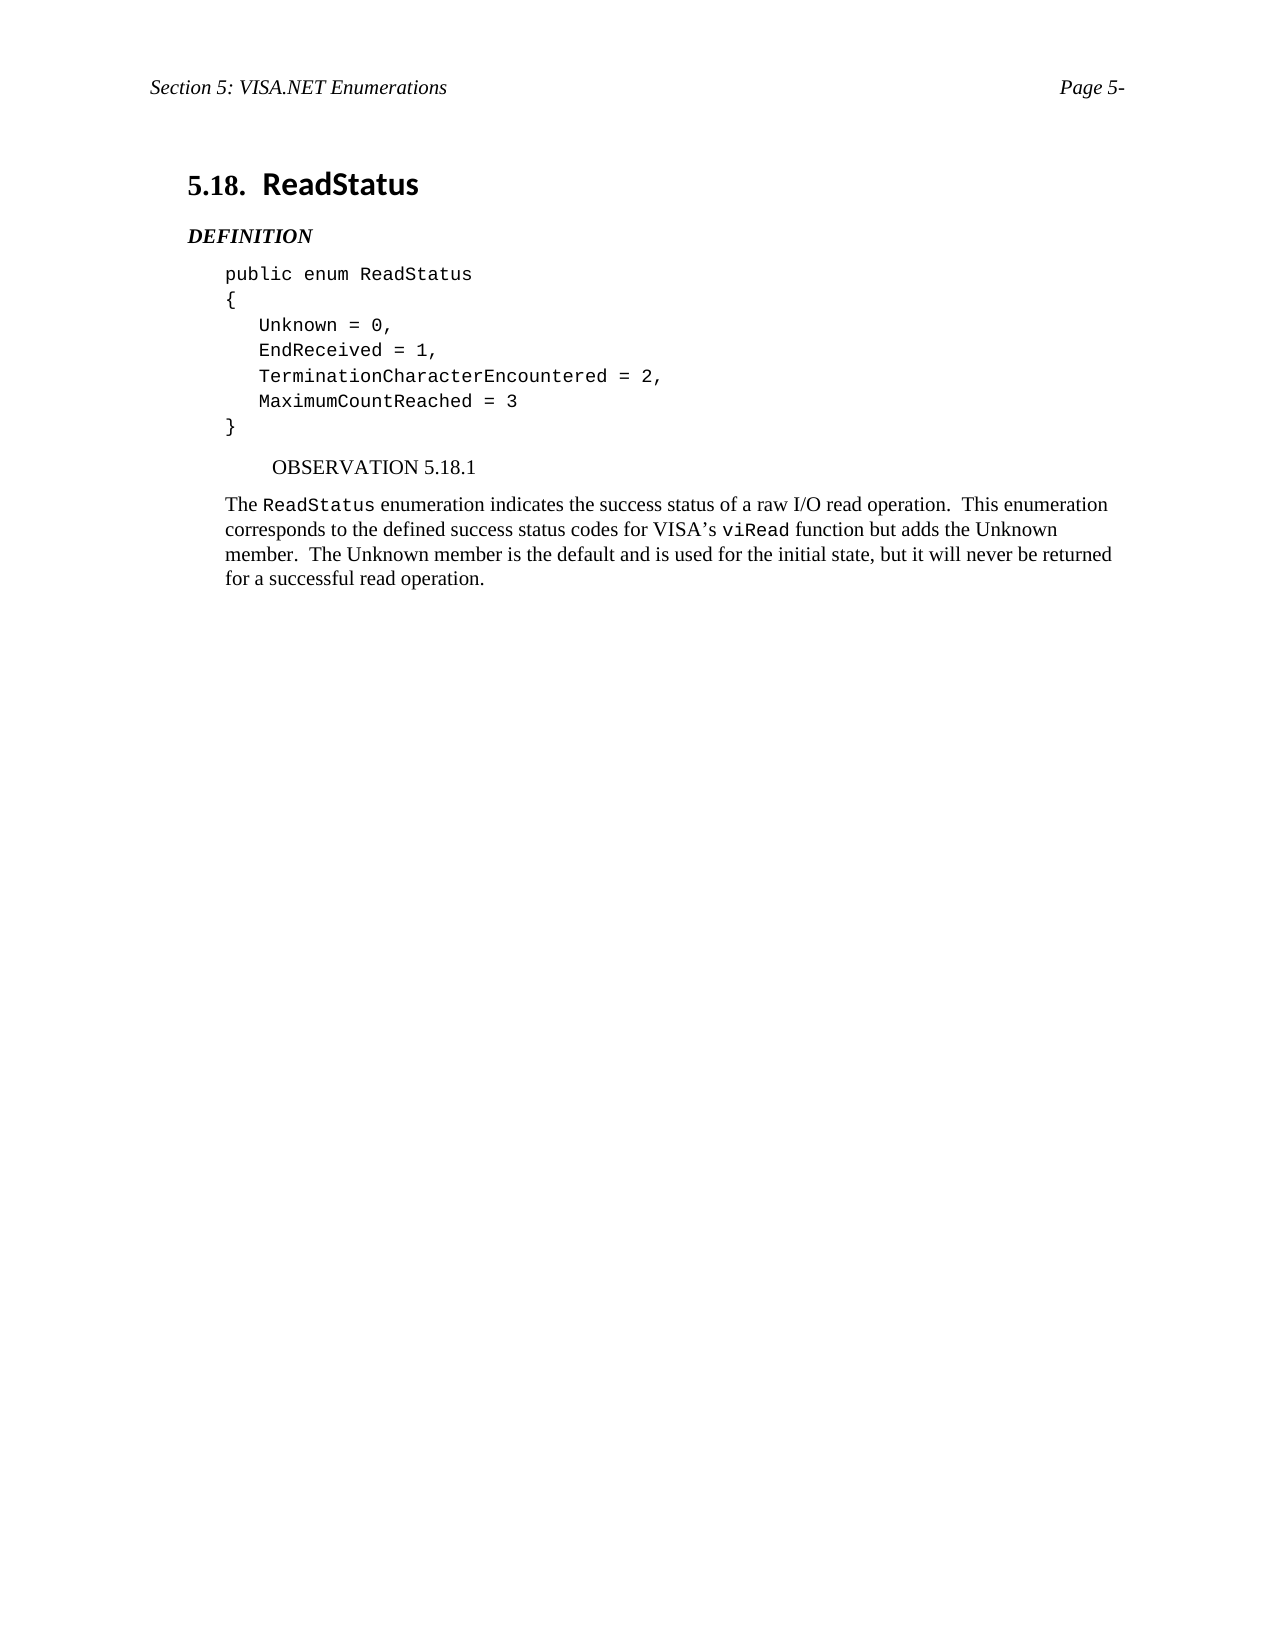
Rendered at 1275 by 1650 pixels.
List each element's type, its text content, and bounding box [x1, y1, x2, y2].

subtitle ReadStatus [187, 162, 1125, 203]
table_header public enum ReadStatus { Unknown = 0, EndReceived = 1, TerminationCharacterEncountered = 2, MaximumCountReached = 3 } [214, 261, 1136, 443]
text The ReadStatus enumeration indicates the success status of a raw I/O read operation. This enumeration corresponds to the defined success status codes for VISA’s viRead function but adds the Unknown member. The Unknown member is the default and is used for the initial state, but it will never be returned for a successful read operation. [225, 492, 1125, 590]
subtitle Definition [187, 224, 1125, 248]
